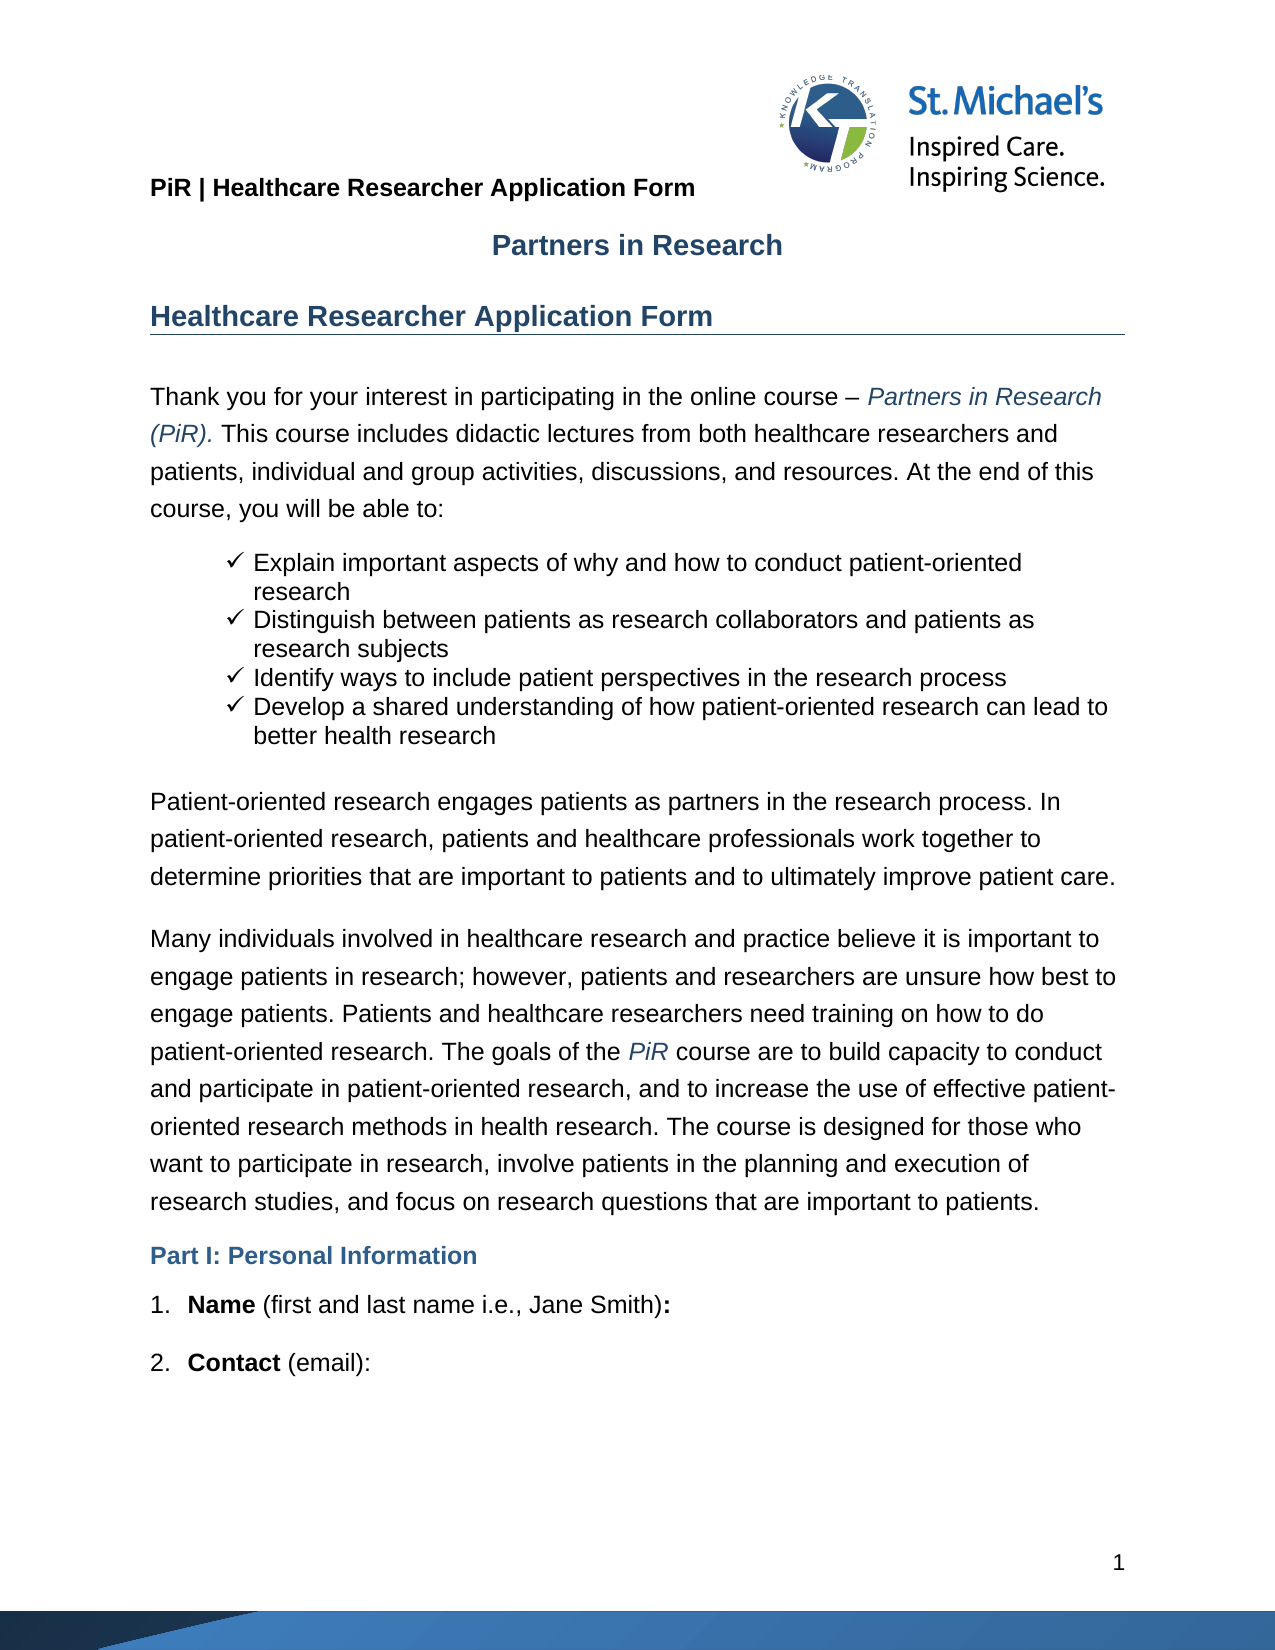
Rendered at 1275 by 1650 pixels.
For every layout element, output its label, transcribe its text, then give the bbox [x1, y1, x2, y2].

text Patient-oriented research engages patients as partners in the research process. In patient-oriented research, patients and healthcare professionals work together to determine priorities that are important to patients and to ultimately improve patient care. [150, 778, 1125, 891]
list Distinguish between patients as research collaborators and patients as research subjects [225, 605, 1125, 663]
subtitle Healthcare Researcher Application Form [150, 299, 1125, 334]
list Contact (email): [150, 1348, 1125, 1377]
list Develop a shared understanding of how patient-oriented research can lead to better health research [225, 692, 1125, 749]
subtitle Part I: Personal Information [150, 1241, 1125, 1269]
text Thank you for your interest in participating in the online course – Partners in Research (PiR). This course includes didactic lectures from both healthcare researchers and patients, individual and group activities, discussions, and resources. At the end of this course, you will be able to: [150, 373, 1125, 523]
list Identify ways to include patient perspectives in the research process [225, 663, 1125, 692]
picture [903, 79, 1108, 196]
list Name (first and last name i.e., Jane Smith): [150, 1290, 1125, 1319]
subtitle Partners in Research [150, 228, 1125, 261]
picture [779, 75, 876, 172]
list Explain important aspects of why and how to conduct patient-oriented research [225, 548, 1125, 605]
text Many individuals involved in healthcare research and practice believe it is important to engage patients in research; however, patients and researchers are unsure how best to engage patients. Patients and healthcare researchers need training on how to do patient-oriented research. The goals of the PiR course are to build capacity to conduct and participate in patient-oriented research, and to increase the use of effective patient-oriented research methods in health research. The course is designed for those who want to participate in research, involve patients in the planning and execution of research studies, and focus on research questions that are important to patients. [150, 916, 1125, 1216]
